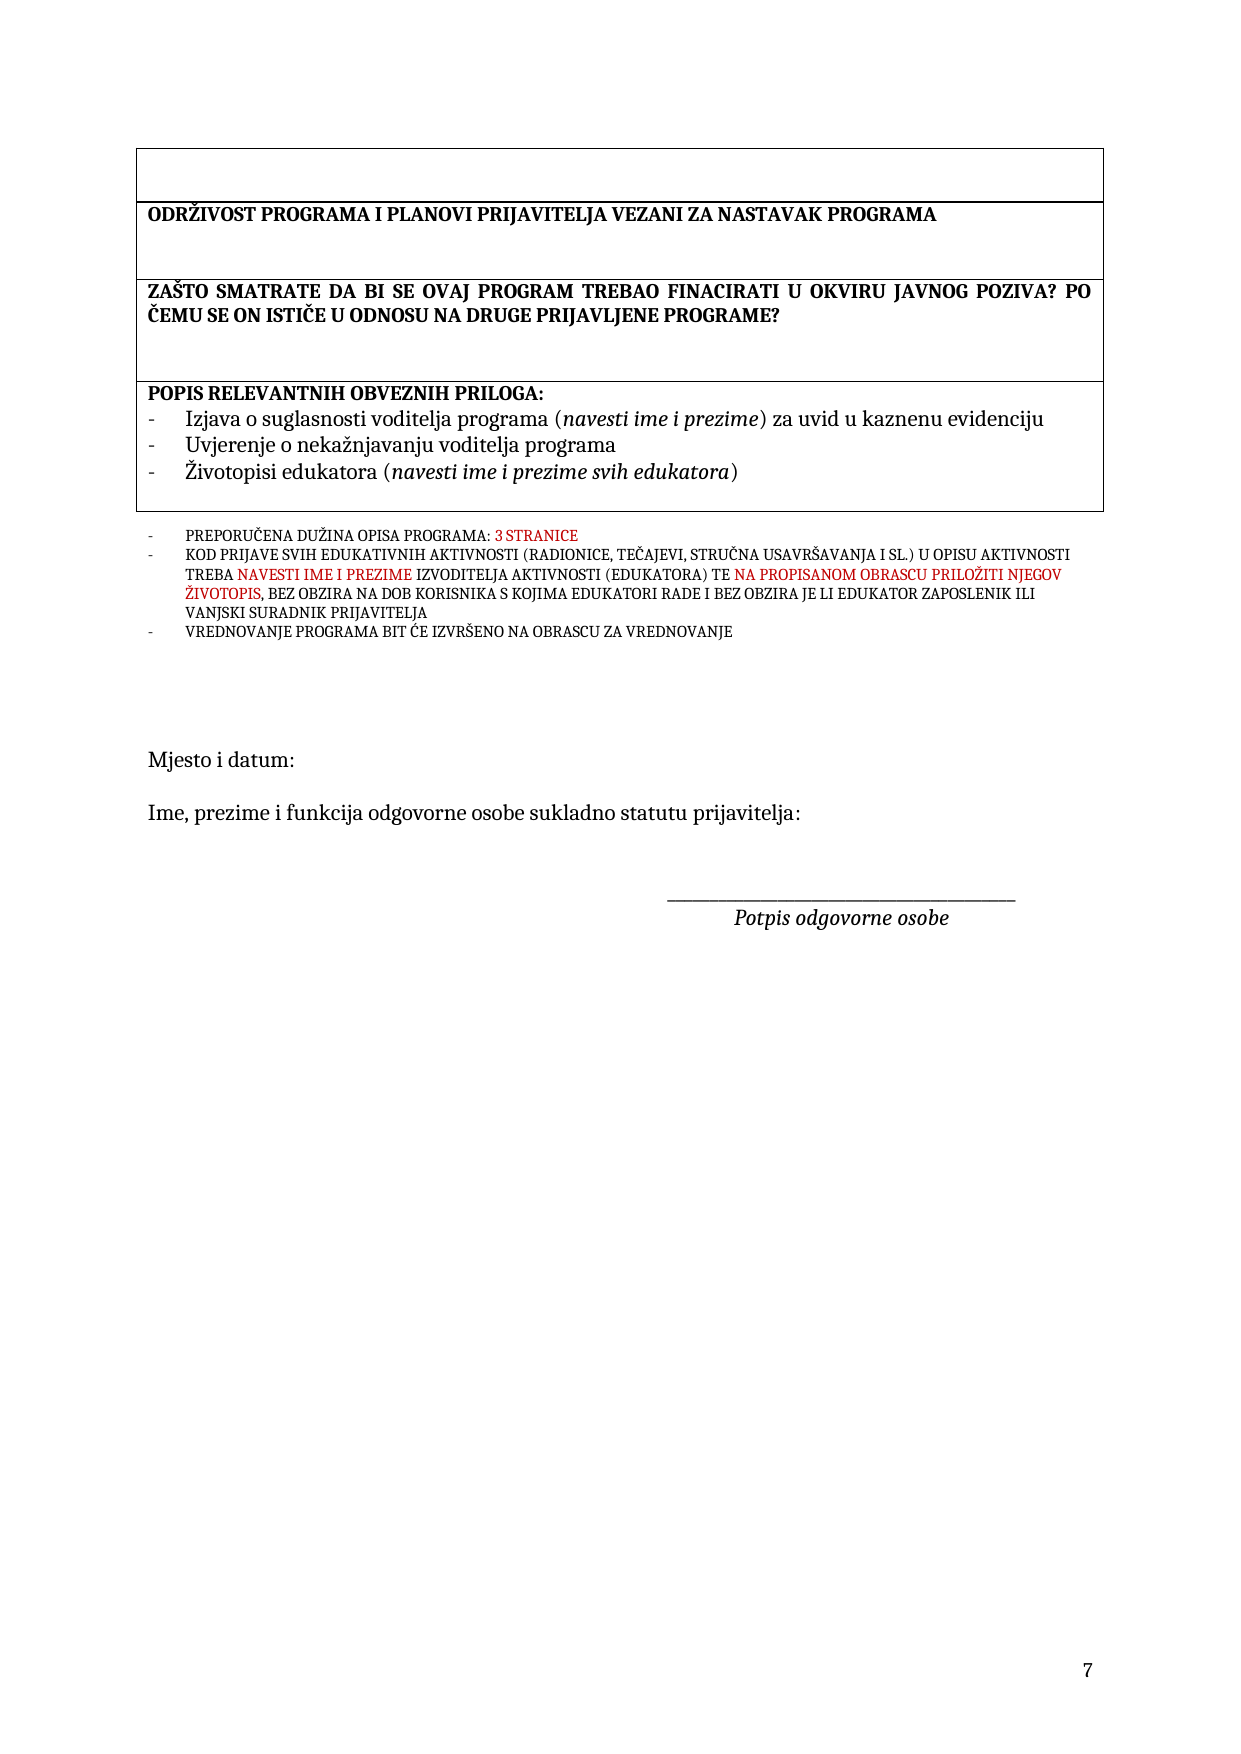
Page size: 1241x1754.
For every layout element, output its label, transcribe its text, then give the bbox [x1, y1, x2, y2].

text Ime, prezime i funkcija odgovorne osobe sukladno statutu prijavitelja: [148, 800, 1093, 826]
table_cell ODRŽIVOST PROGRAMA I PLANOVI PRIJAVITELJA VEZANI ZA NASTAVAK PROGRAMA [137, 203, 1103, 279]
text _________________________________________ [590, 879, 1093, 905]
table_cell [137, 149, 1103, 201]
text Mjesto i datum: [148, 747, 1093, 773]
list KOD PRIJAVE SVIH EDUKATIVNIH AKTIVNOSTI (RADIONICE, TEČAJEVI, STRUČNA USAVRŠAVANJA I SL.) U OPISU AKTIVNOSTI TREBA NAVESTI IME I PREZIME IZVODITELJA AKTIVNOSTI (EDUKATORA) TE NA PROPISANOM OBRASCU PRILOŽITI NJEGOV ŽIVOTOPIS, BEZ OBZIRA NA DOB KORISNIKA S KOJIMA EDUKATORI RADE I BEZ OBZIRA JE LI EDUKATOR ZAPOSLENIK ILI VANJSKI SURADNIK PRIJAVITELJA [148, 546, 1093, 622]
list Preporučena dužina opisa programa: 3 stranice [148, 527, 1093, 546]
text Potpis odgovorne osobe [590, 905, 1093, 931]
list VREDNOVANJE PROGRAMA BIT ĆE IZVRŠENO NA OBRASCU ZA VREDNOVANJE [148, 622, 1093, 642]
table_cell ZAŠTO SMATRATE DA BI SE OVAJ PROGRAM TREBAO FINACIRATI U OKVIRU JAVNOG POZIVA? PO ČEMU SE ON ISTIČE U ODNOSU NA DRUGE PRIJAVLJENE PROGRAME? [137, 280, 1103, 381]
table_cell POPIS RELEVANTNIH OBVEZNIH PRILOGA: Izjava o suglasnosti voditelja programa (navesti ime i prezime) za uvid u kaznenu evidenciju Uvjerenje o nekažnjavanju voditelja programa Životopisi edukatora (navesti ime i prezime svih edukatora) [137, 382, 1103, 511]
